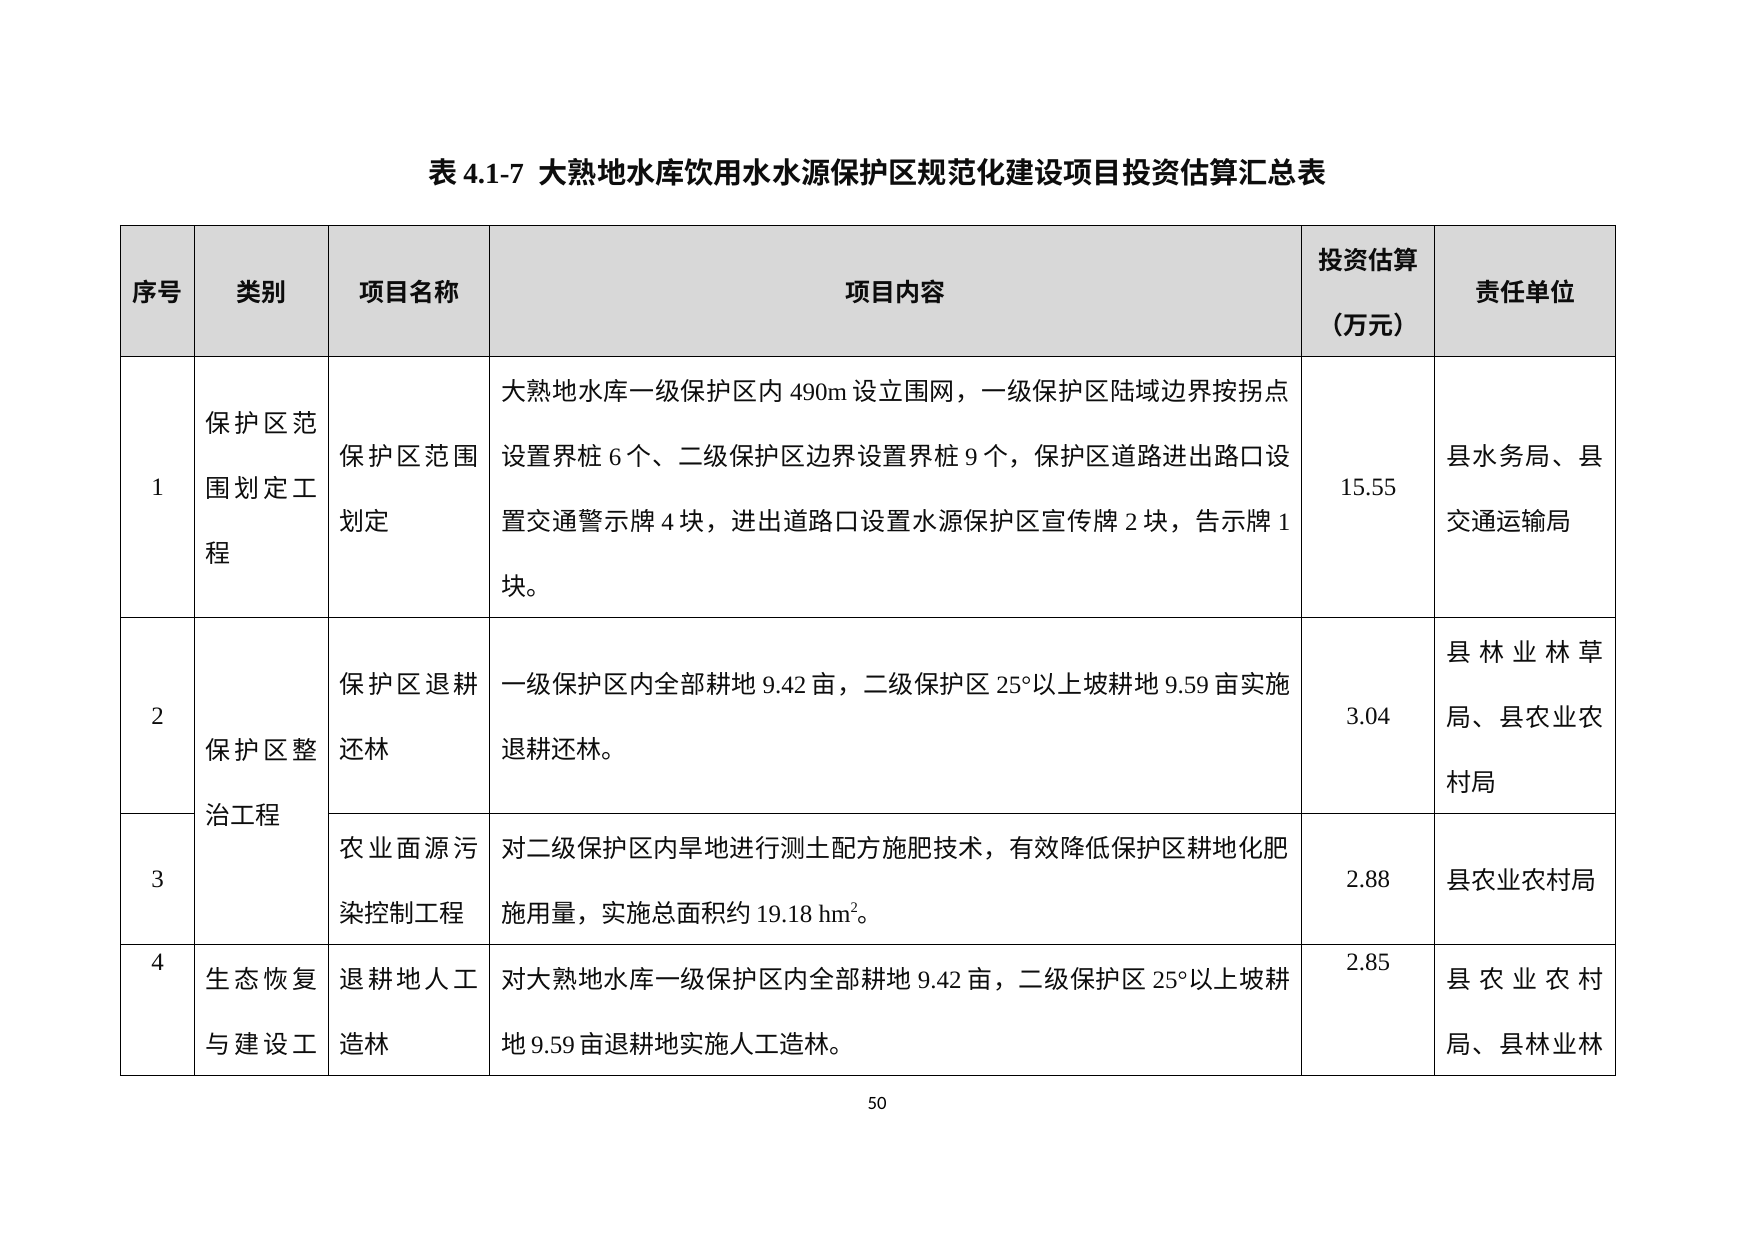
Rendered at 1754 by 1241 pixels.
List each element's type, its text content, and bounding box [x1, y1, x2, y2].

table_cell 一级保护区内全部耕地9.42亩，二级保护区25°以上坡耕地9.59亩实施退耕还林。 [490, 618, 1301, 813]
table_cell 2.85 [1302, 945, 1434, 1075]
table_header 项目名称 [329, 226, 489, 356]
table_cell 4 [121, 945, 194, 1075]
table_cell 2 [121, 618, 194, 813]
table_cell 生态恢复与建设工程 [195, 945, 328, 1075]
table_cell 对二级保护区内旱地进行测土配方施肥技术，有效降低保护区耕地化肥施用量，实施总面积约19.18 hm2。 [490, 814, 1301, 944]
table_header 责任单位 [1435, 226, 1615, 356]
table_cell 15.55 [1302, 357, 1434, 617]
table_header 项目内容 [490, 226, 1301, 356]
table_cell 县农业农村局 [1435, 814, 1615, 944]
table_cell 保护区整治工程 [195, 618, 328, 944]
text 表4.1-7 大熟地水库饮用水水源保护区规范化建设项目投资估算汇总表 [150, 139, 1604, 204]
table_cell 1 [121, 357, 194, 617]
table_header 序号 [121, 226, 194, 356]
table_header 投资估算 （万元） [1302, 226, 1434, 356]
table_cell 县农业农村局、县林业林草局 [1435, 945, 1615, 1075]
table_cell 大熟地水库一级保护区内490m设立围网，一级保护区陆域边界按拐点设置界桩6个、二级保护区边界设置界桩9个，保护区道路进出路口设置交通警示牌4块，进出道路口设置水源保护区宣传牌2块，告示牌1块。 [490, 357, 1301, 617]
table_header 类别 [195, 226, 328, 356]
table_cell 保护区范围划定 [329, 357, 489, 617]
table_cell 退耕地人工造林 [329, 945, 489, 1075]
table_cell 保护区范围划定工程 [195, 357, 328, 617]
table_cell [490, 945, 1301, 1075]
table_cell 3.04 [1302, 618, 1434, 813]
table_cell 农业面源污染控制工程 [329, 814, 489, 944]
table_cell 县水务局、县交通运输局 [1435, 357, 1615, 617]
table_cell 2.88 [1302, 814, 1434, 944]
table_cell 保护区退耕还林 [329, 618, 489, 813]
table_cell 3 [121, 814, 194, 944]
table_cell 县林业林草局、县农业农村局 [1435, 618, 1615, 813]
